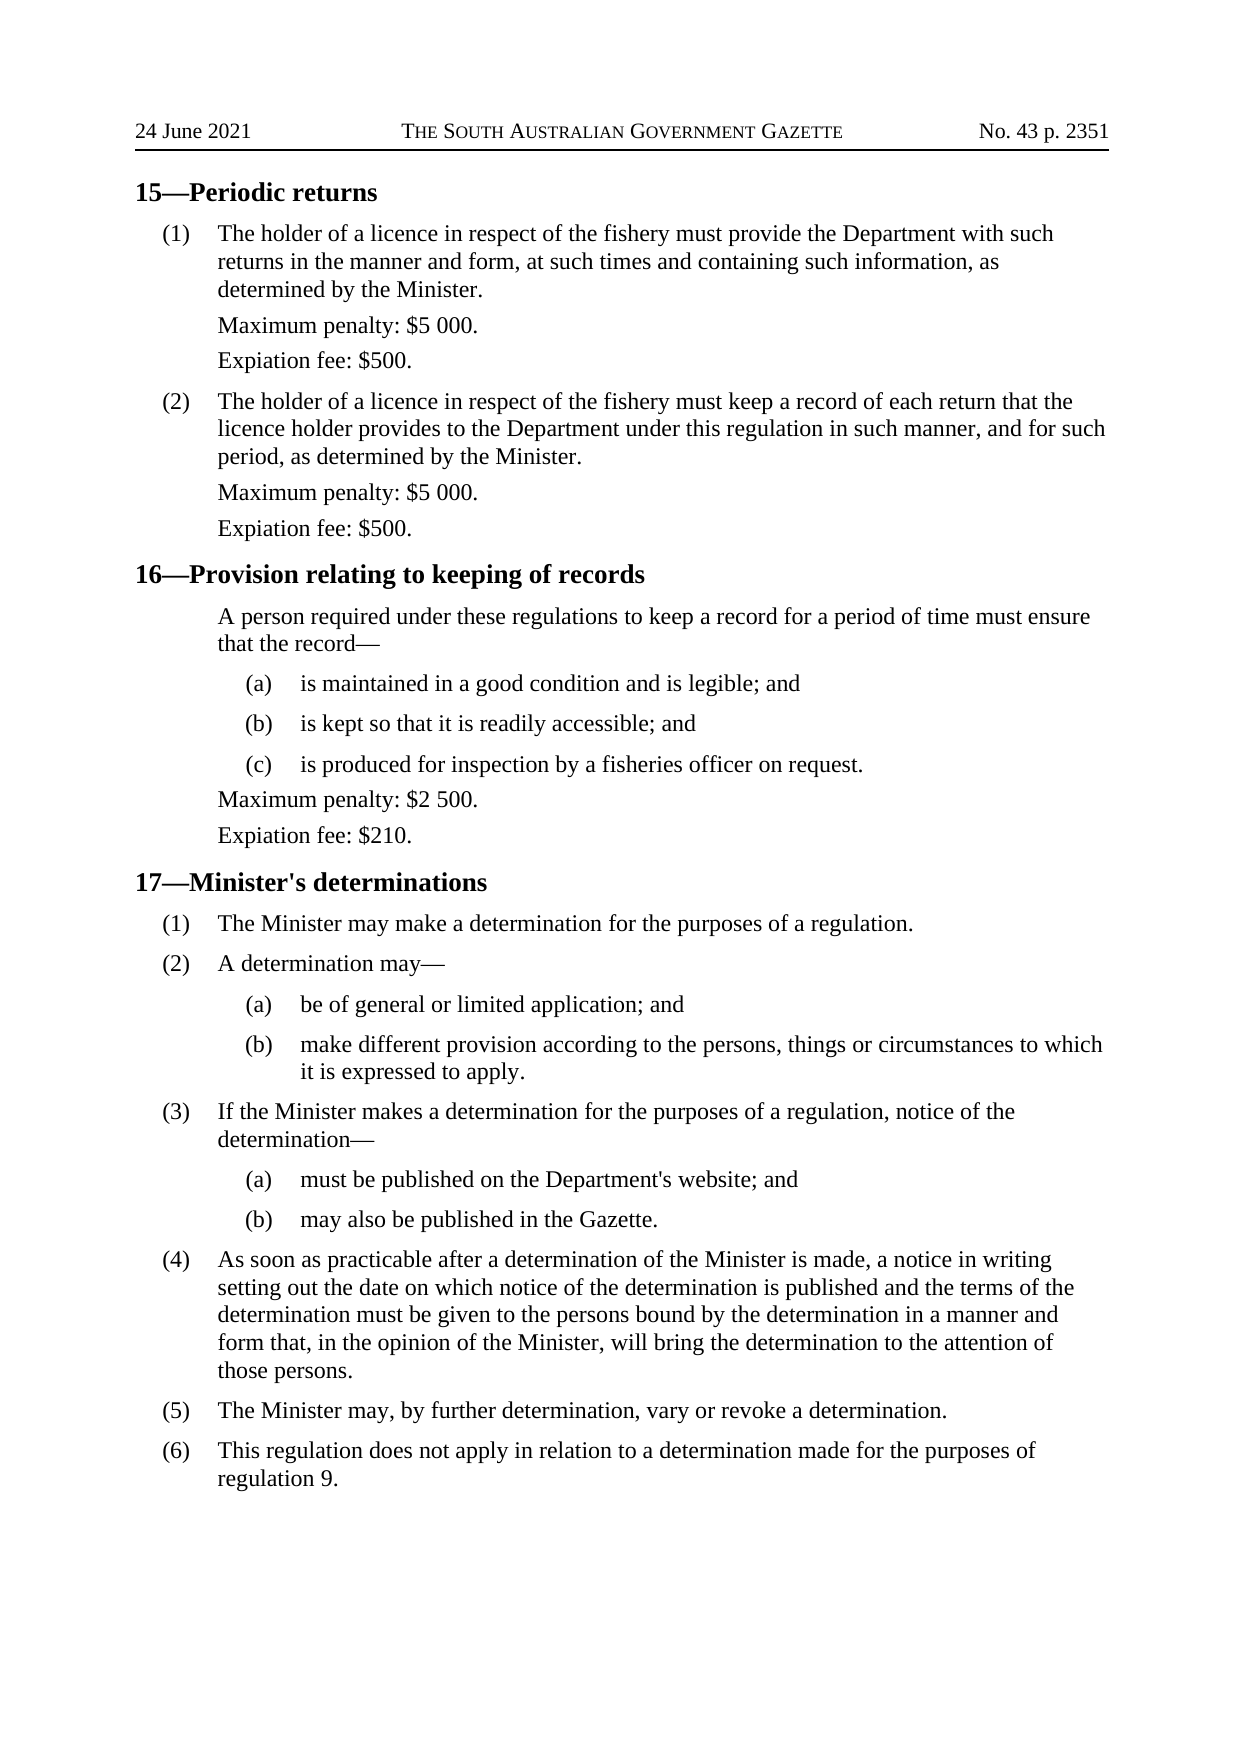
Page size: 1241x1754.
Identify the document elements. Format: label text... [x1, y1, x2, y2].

text (6) This regulation does not apply in relation to a determination made for the purposes of regulation 9. [135, 1436, 1109, 1491]
text Maximum penalty: $5 000. [217, 478, 1109, 505]
text Maximum penalty: $2 500. [217, 786, 1109, 813]
text (b) make different provision according to the persons, things or circumstances to which it is expressed to apply. [217, 1030, 1109, 1085]
text Expiation fee: $210. [217, 821, 1109, 849]
text (b) is kept so that it is readily accessible; and [217, 709, 1109, 737]
text (5) The Minister may, by further determination, vary or revoke a determination. [135, 1396, 1109, 1423]
text (a) must be published on the Department's website; and [217, 1165, 1109, 1193]
text 17—Minister's determinations [135, 866, 1109, 897]
text Maximum penalty: $5 000. [217, 311, 1109, 338]
text (2) The holder of a licence in respect of the fishery must keep a record of each return that the licence holder provides to the Department under this regulation in such manner, and for such period, as determined by the Minister. [135, 387, 1109, 469]
text (b) may also be published in the Gazette. [217, 1205, 1109, 1233]
text Expiation fee: $500. [217, 514, 1109, 541]
text Expiation fee: $500. [217, 347, 1109, 374]
text A person required under these regulations to keep a record for a period of time must ensure that the record— [217, 602, 1109, 657]
text (a) be of general or limited application; and [217, 989, 1109, 1017]
text (3) If the Minister makes a determination for the purposes of a regulation, notice of the determination— [135, 1097, 1109, 1153]
text (4) As soon as practicable after a determination of the Minister is made, a notice in writing setting out the date on which notice of the determination is published and the terms of the determination must be given to the persons bound by the determination in a manner and form that, in the opinion of the Minister, will bring the determination to the attention of those persons. [135, 1245, 1109, 1383]
text (a) is maintained in a good condition and is legible; and [217, 669, 1109, 697]
text (c) is produced for inspection by a fisheries officer on request. [217, 749, 1109, 777]
text (1) The Minister may make a determination for the purposes of a regulation. [135, 909, 1109, 937]
text 16—Provision relating to keeping of records [135, 558, 1109, 589]
text (1) The holder of a licence in respect of the fishery must provide the Department with such returns in the manner and form, at such times and containing such information, as determined by the Minister. [135, 219, 1109, 302]
text 15—Periodic returns [135, 176, 1109, 207]
text (2) A determination may— [135, 949, 1109, 977]
